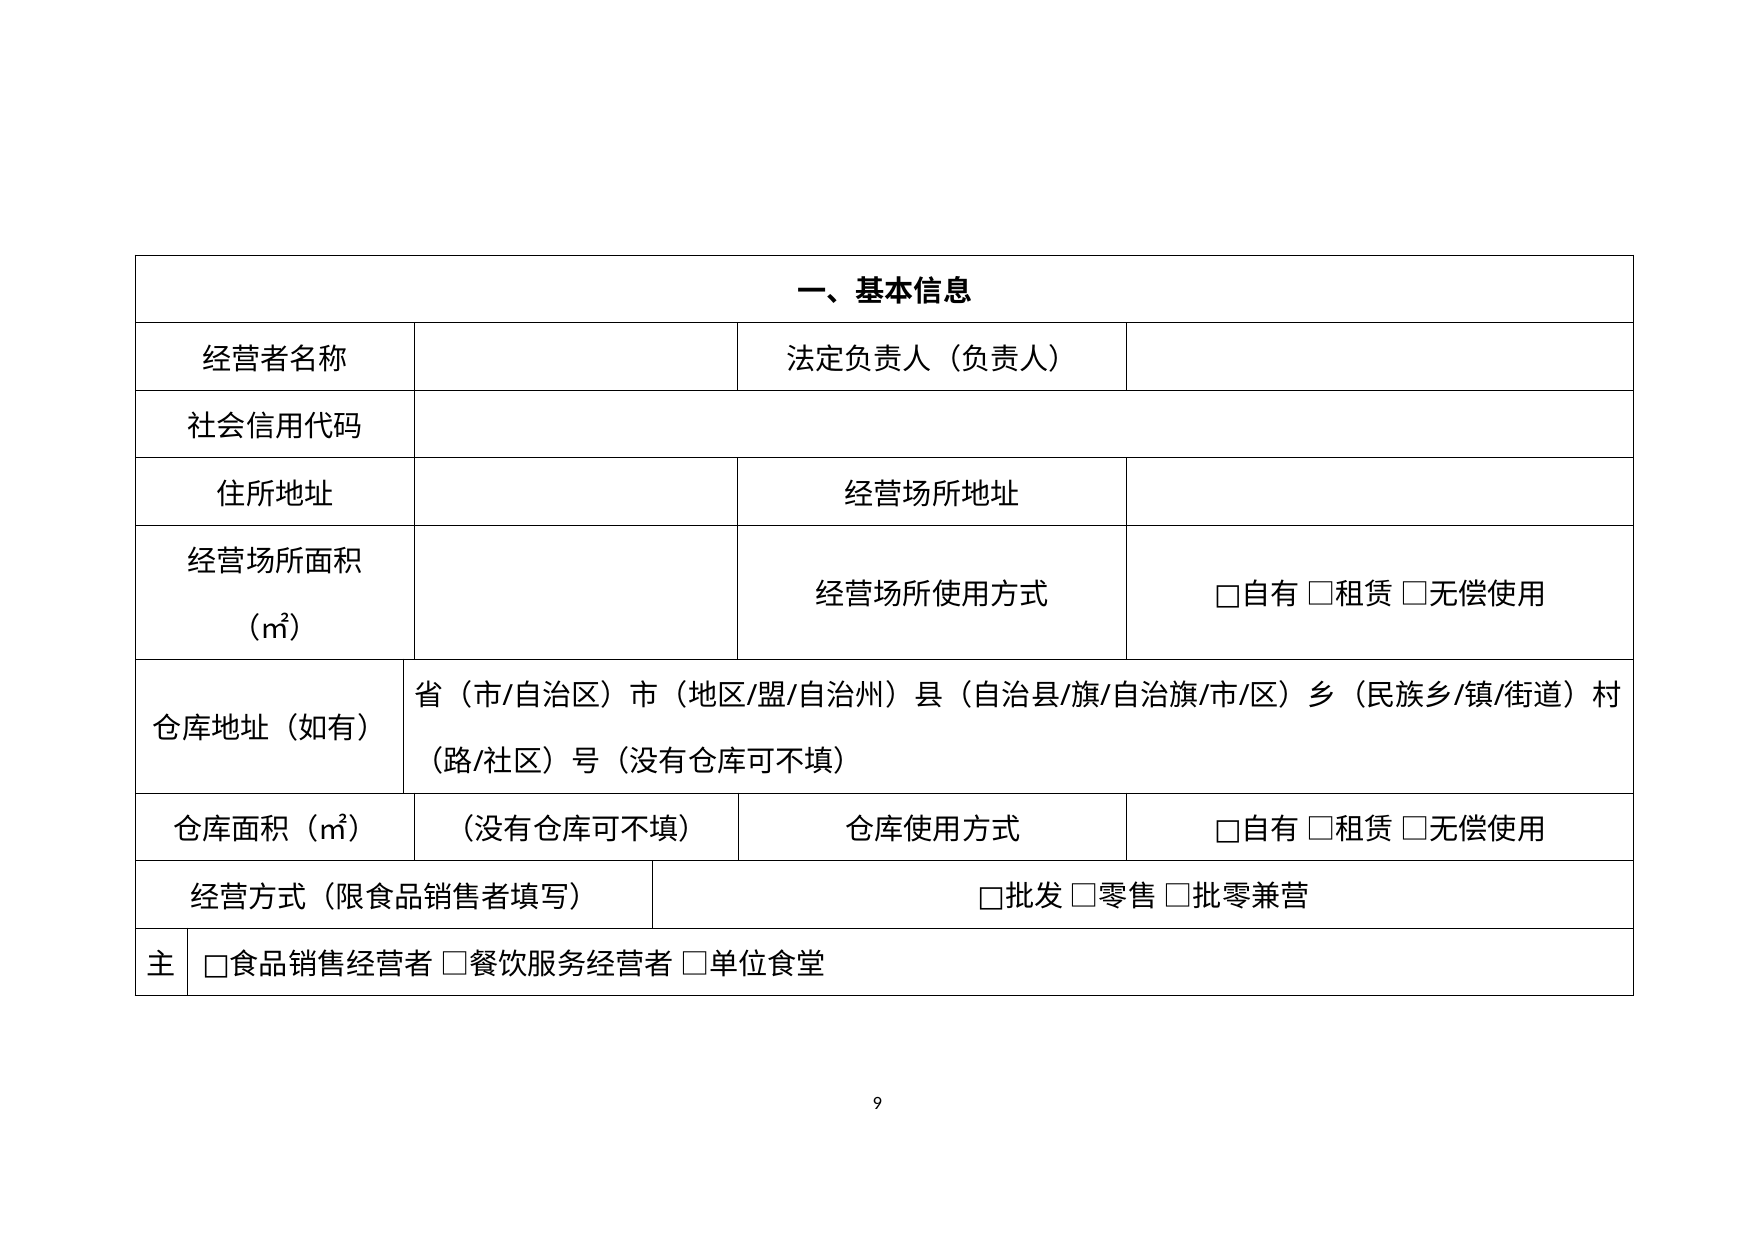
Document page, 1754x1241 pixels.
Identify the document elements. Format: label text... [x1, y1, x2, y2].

table_cell 经营场所面积（㎡） [136, 526, 414, 658]
table_cell 仓库面积（㎡） [136, 794, 414, 860]
table_cell [1127, 458, 1633, 524]
table_cell 经营场所地址 [738, 458, 1126, 524]
table_cell [415, 526, 737, 658]
table_cell 仓库使用方式 [739, 794, 1126, 860]
table_cell □自有 □租赁 □无偿使用 [1127, 526, 1633, 658]
table_cell 主体业态 [136, 929, 187, 995]
table_cell 仓库地址（如有） [136, 660, 403, 792]
table_cell （没有仓库可不填） [415, 794, 738, 860]
table_cell [415, 458, 737, 524]
table_header 一、基本信息 [136, 256, 1633, 322]
table_cell □批发 □零售 □批零兼营 [653, 861, 1633, 927]
table_cell 经营方式（限食品销售者填写） [136, 861, 652, 927]
table_cell 经营者名称 [136, 323, 414, 389]
table_cell □自有 □租赁 □无偿使用 [1127, 794, 1633, 860]
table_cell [188, 929, 1633, 995]
table_cell [415, 323, 737, 389]
table_cell 经营场所使用方式 [738, 526, 1126, 658]
table_cell 法定负责人（负责人） [738, 323, 1126, 389]
table_cell [1127, 323, 1633, 389]
table_cell 住所地址 [136, 458, 414, 524]
table_cell 社会信用代码 [136, 391, 414, 457]
table_cell [415, 391, 1633, 457]
table_cell 省（市/自治区）市（地区/盟/自治州）县（自治县/旗/自治旗/市/区）乡（民族乡/镇/街道）村（路/社区）号（没有仓库可不填） [404, 660, 1633, 792]
